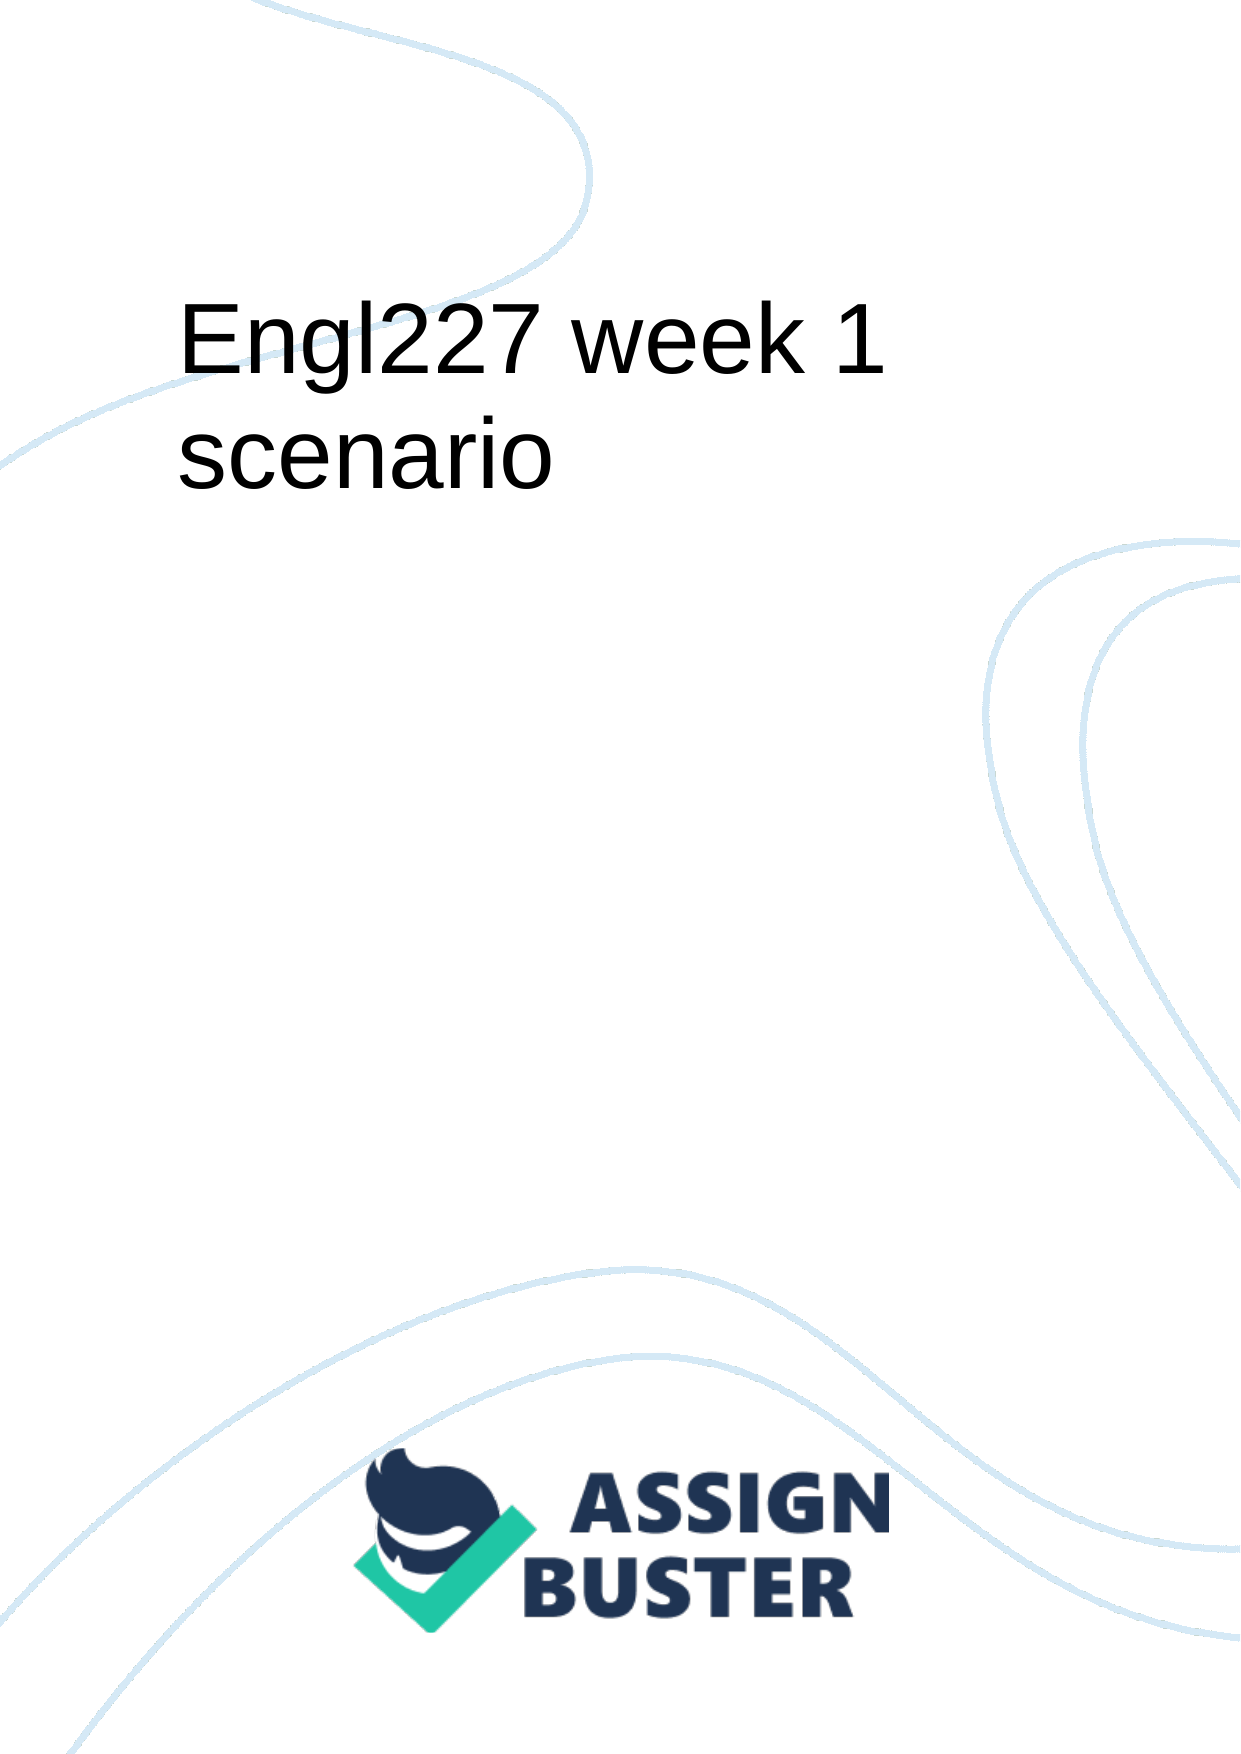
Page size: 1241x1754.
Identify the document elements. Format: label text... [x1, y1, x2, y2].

subtitle Engl227 week 1 scenario [177, 279, 1152, 509]
picture [0, 0, 1241, 1754]
